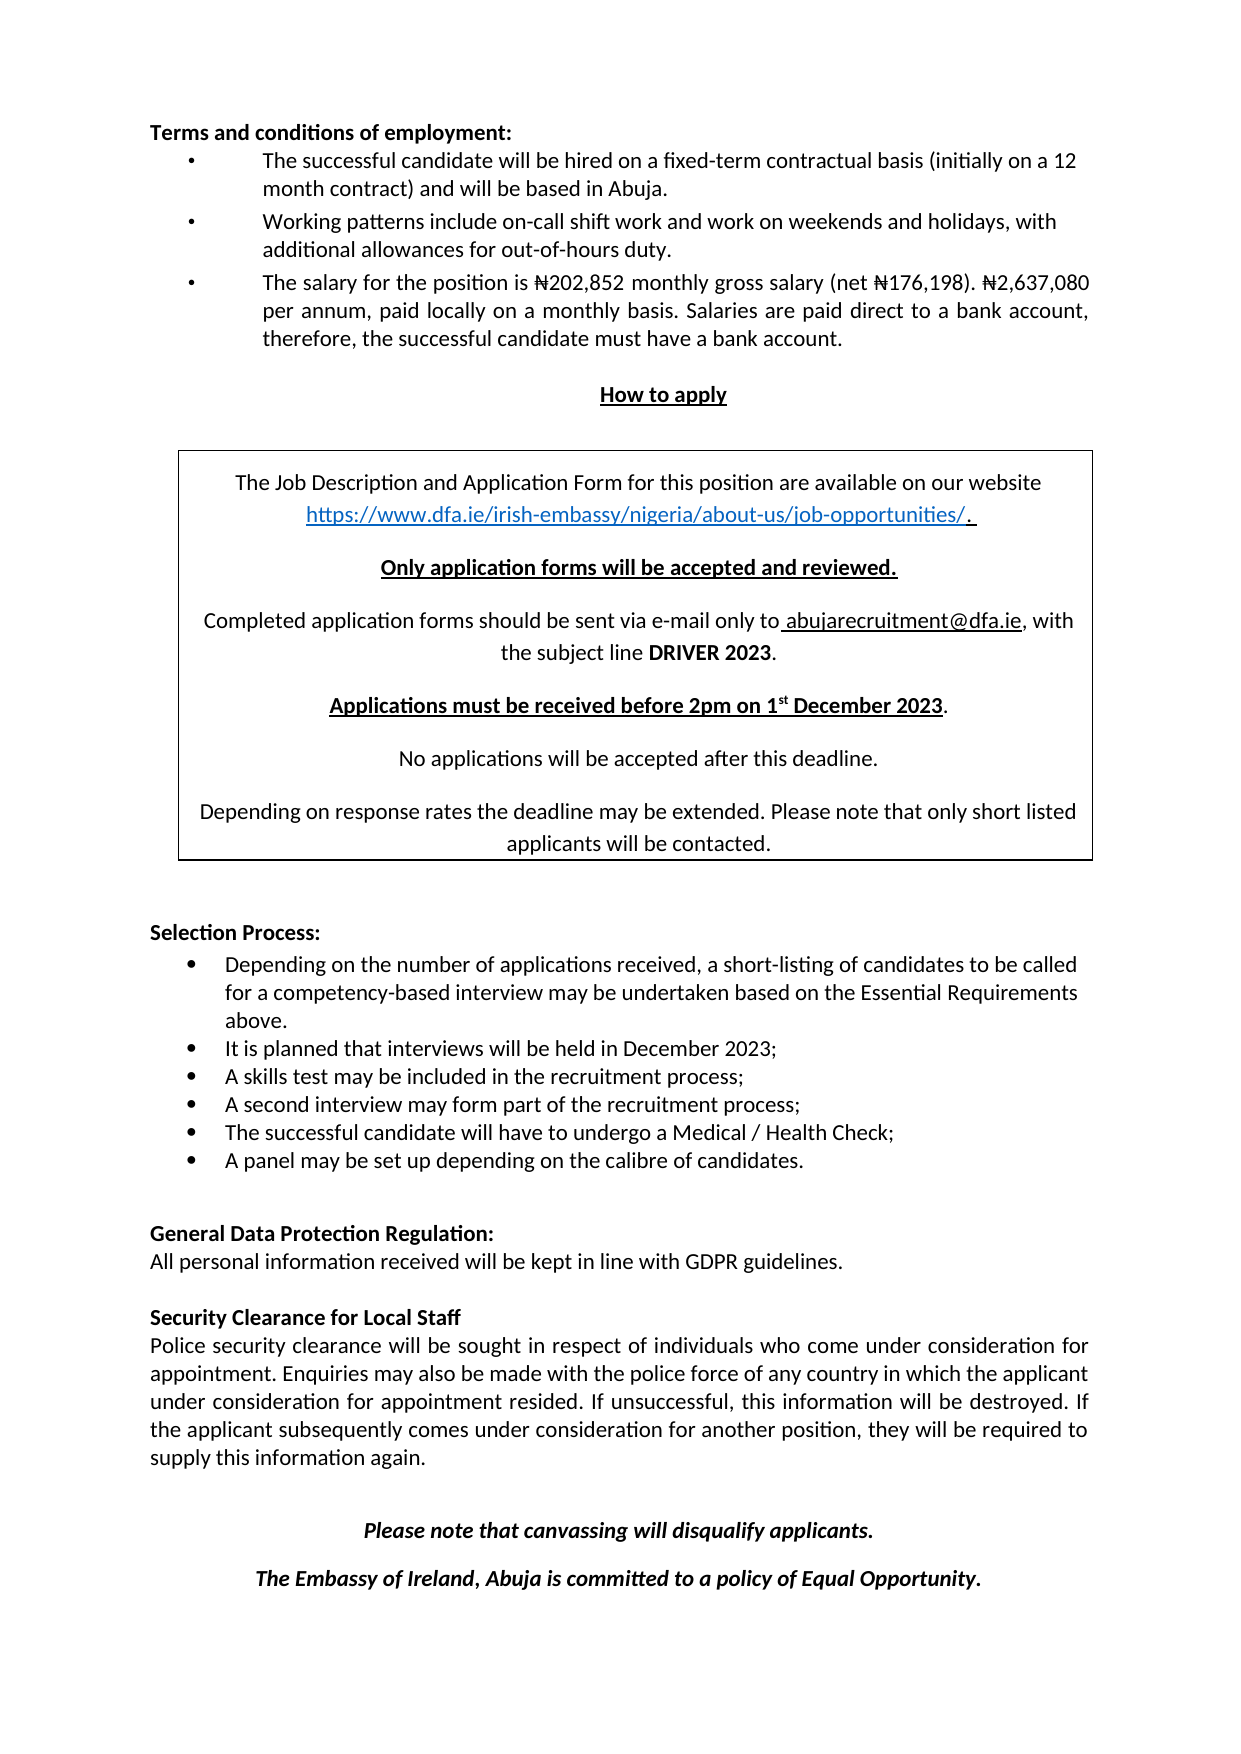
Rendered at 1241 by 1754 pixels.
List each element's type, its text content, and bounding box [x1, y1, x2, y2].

text The Job Description and Application Form for this position are available on our website https://www.dfa.ie/irish-embassy/nigeria/about-us/job-opportunities/. [179, 451, 1092, 528]
text No applications will be accepted after this deadline. [179, 727, 1092, 772]
text The Embassy of Ireland, Abuja is committed to a policy of Equal Opportunity. [150, 1564, 1090, 1593]
list The salary for the position is ₦202,852 monthly gross salary (net ₦176,198). ₦2,637,080 per annum, paid locally on a monthly basis. Salaries are paid direct to a bank account, therefore, the successful candidate must have a bank account. [187, 268, 1090, 352]
text How to apply [525, 380, 1090, 408]
text Selection Process: [150, 918, 1090, 946]
list A panel may be set up depending on the calibre of candidates. [187, 1146, 1090, 1174]
text Depending on response rates the deadline may be extended. Please note that only short listed applicants will be contacted. [179, 779, 1092, 859]
list The successful candidate will be hired on a fixed-term contractual basis (initially on a 12 month contract) and will be based in Abuja. [187, 146, 1090, 202]
text All personal information received will be kept in line with GDPR guidelines. [150, 1247, 1090, 1275]
list It is planned that interviews will be held in December 2023; [187, 1034, 1090, 1062]
list Working patterns include on-call shift work and work on weekends and holidays, with additional allowances for out-of-hours duty. [187, 207, 1090, 263]
text Police security clearance will be sought in respect of individuals who come under consideration for appointment. Enquiries may also be made with the police force of any country in which the applicant under consideration for appointment resided. If unsuccessful, this information will be destroyed. If the applicant subsequently comes under consideration for another position, they will be required to supply this information again. [150, 1331, 1090, 1471]
text Security Clearance for Local Staff [150, 1303, 1090, 1331]
text General Data Protection Regulation: [150, 1219, 1090, 1247]
list Depending on the number of applications received, a short-listing of candidates to be called for a competency-based interview may be undertaken based on the Essential Requirements above. [187, 950, 1090, 1034]
text Terms and conditions of employment: [150, 118, 1090, 146]
text Applications must be received before 2pm on 1st December 2023. [179, 673, 1092, 719]
text Please note that canvassing will disqualify applicants. [150, 1516, 1090, 1544]
text Completed application forms should be sent via e-mail only to abujarecruitment@dfa.ie, with the subject line DRIVER 2023. [179, 588, 1092, 666]
text Only application forms will be accepted and reviewed. [179, 535, 1092, 581]
list A second interview may form part of the recruitment process; [187, 1090, 1090, 1118]
list A skills test may be included in the recruitment process; [187, 1062, 1090, 1090]
list The successful candidate will have to undergo a Medical / Health Check; [187, 1118, 1090, 1146]
